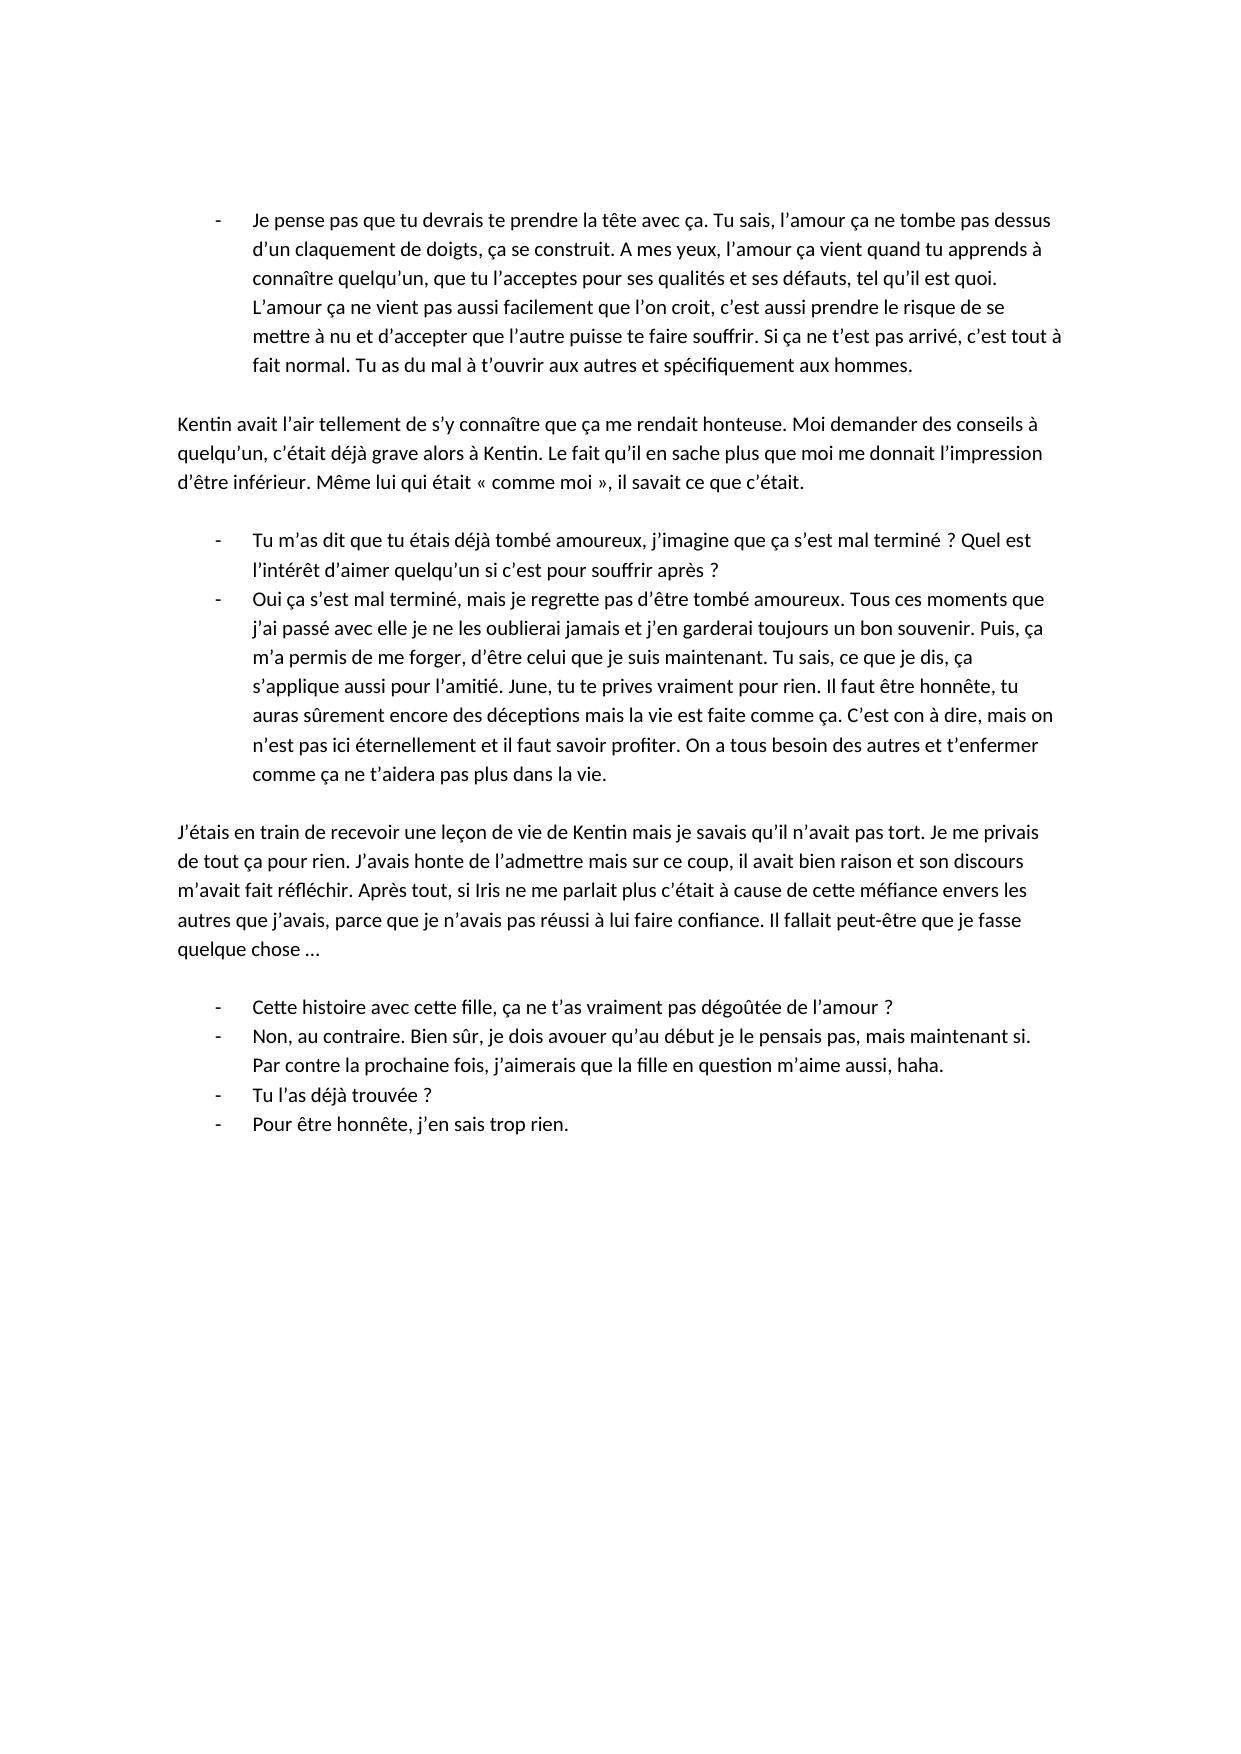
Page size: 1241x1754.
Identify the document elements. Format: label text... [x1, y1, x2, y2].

list Je pense pas que tu devrais te prendre la tête avec ça. Tu sais, l’amour ça ne tombe pas dessus d’un claquement de doigts, ça se construit. A mes yeux, l’amour ça vient quand tu apprends à connaître quelqu’un, que tu l’acceptes pour ses qualités et ses défauts, tel qu’il est quoi. L’amour ça ne vient pas aussi facilement que l’on croit, c’est aussi prendre le risque de se mettre à nu et d’accepter que l’autre puisse te faire souffrir. Si ça ne t’est pas arrivé, c’est tout à fait normal. Tu as du mal à t’ouvrir aux autres et spécifiquement aux hommes. [215, 207, 1063, 378]
list Cette histoire avec cette fille, ça ne t’as vraiment pas dégoûtée de l’amour ? [215, 994, 1063, 1020]
list Tu m’as dit que tu étais déjà tombé amoureux, j’imagine que ça s’est mal terminé ? Quel est l’intérêt d’aimer quelqu’un si c’est pour souffrir après ? [215, 528, 1063, 582]
list Non, au contraire. Bien sûr, je dois avouer qu’au début je le pensais pas, mais maintenant si. Par contre la prochaine fois, j’aimerais que la fille en question m’aime aussi, haha. [215, 1023, 1063, 1078]
text J’étais en train de recevoir une leçon de vie de Kentin mais je savais qu’il n’avait pas tort. Je me privais de tout ça pour rien. J’avais honte de l’admettre mais sur ce coup, il avait bien raison et son discours m’avait fait réfléchir. Après tout, si Iris ne me parlait plus c’était à cause de cette méfiance envers les autres que j’avais, parce que je n’avais pas réussi à lui faire confiance. Il fallait peut-être que je fasse quelque chose … [177, 819, 1063, 961]
text Kentin avait l’air tellement de s’y connaître que ça me rendait honteuse. Moi demander des conseils à quelqu’un, c’était déjà grave alors à Kentin. Le fait qu’il en sache plus que moi me donnait l’impression d’être inférieur. Même lui qui était « comme moi », il savait ce que c’était. [177, 411, 1063, 495]
list Oui ça s’est mal terminé, mais je regrette pas d’être tombé amoureux. Tous ces moments que j’ai passé avec elle je ne les oublierai jamais et j’en garderai toujours un bon souvenir. Puis, ça m’a permis de me forger, d’être celui que je suis maintenant. Tu sais, ce que je dis, ça s’applique aussi pour l’amitié. June, tu te prives vraiment pour rien. Il faut être honnête, tu auras sûrement encore des déceptions mais la vie est faite comme ça. C’est con à dire, mais on n’est pas ici éternellement et il faut savoir profiter. On a tous besoin des autres et t’enfermer comme ça ne t’aidera pas plus dans la vie. [215, 586, 1063, 786]
list Tu l’as déjà trouvée ? [215, 1082, 1063, 1107]
list Pour être honnête, j’en sais trop rien. [215, 1111, 1063, 1136]
